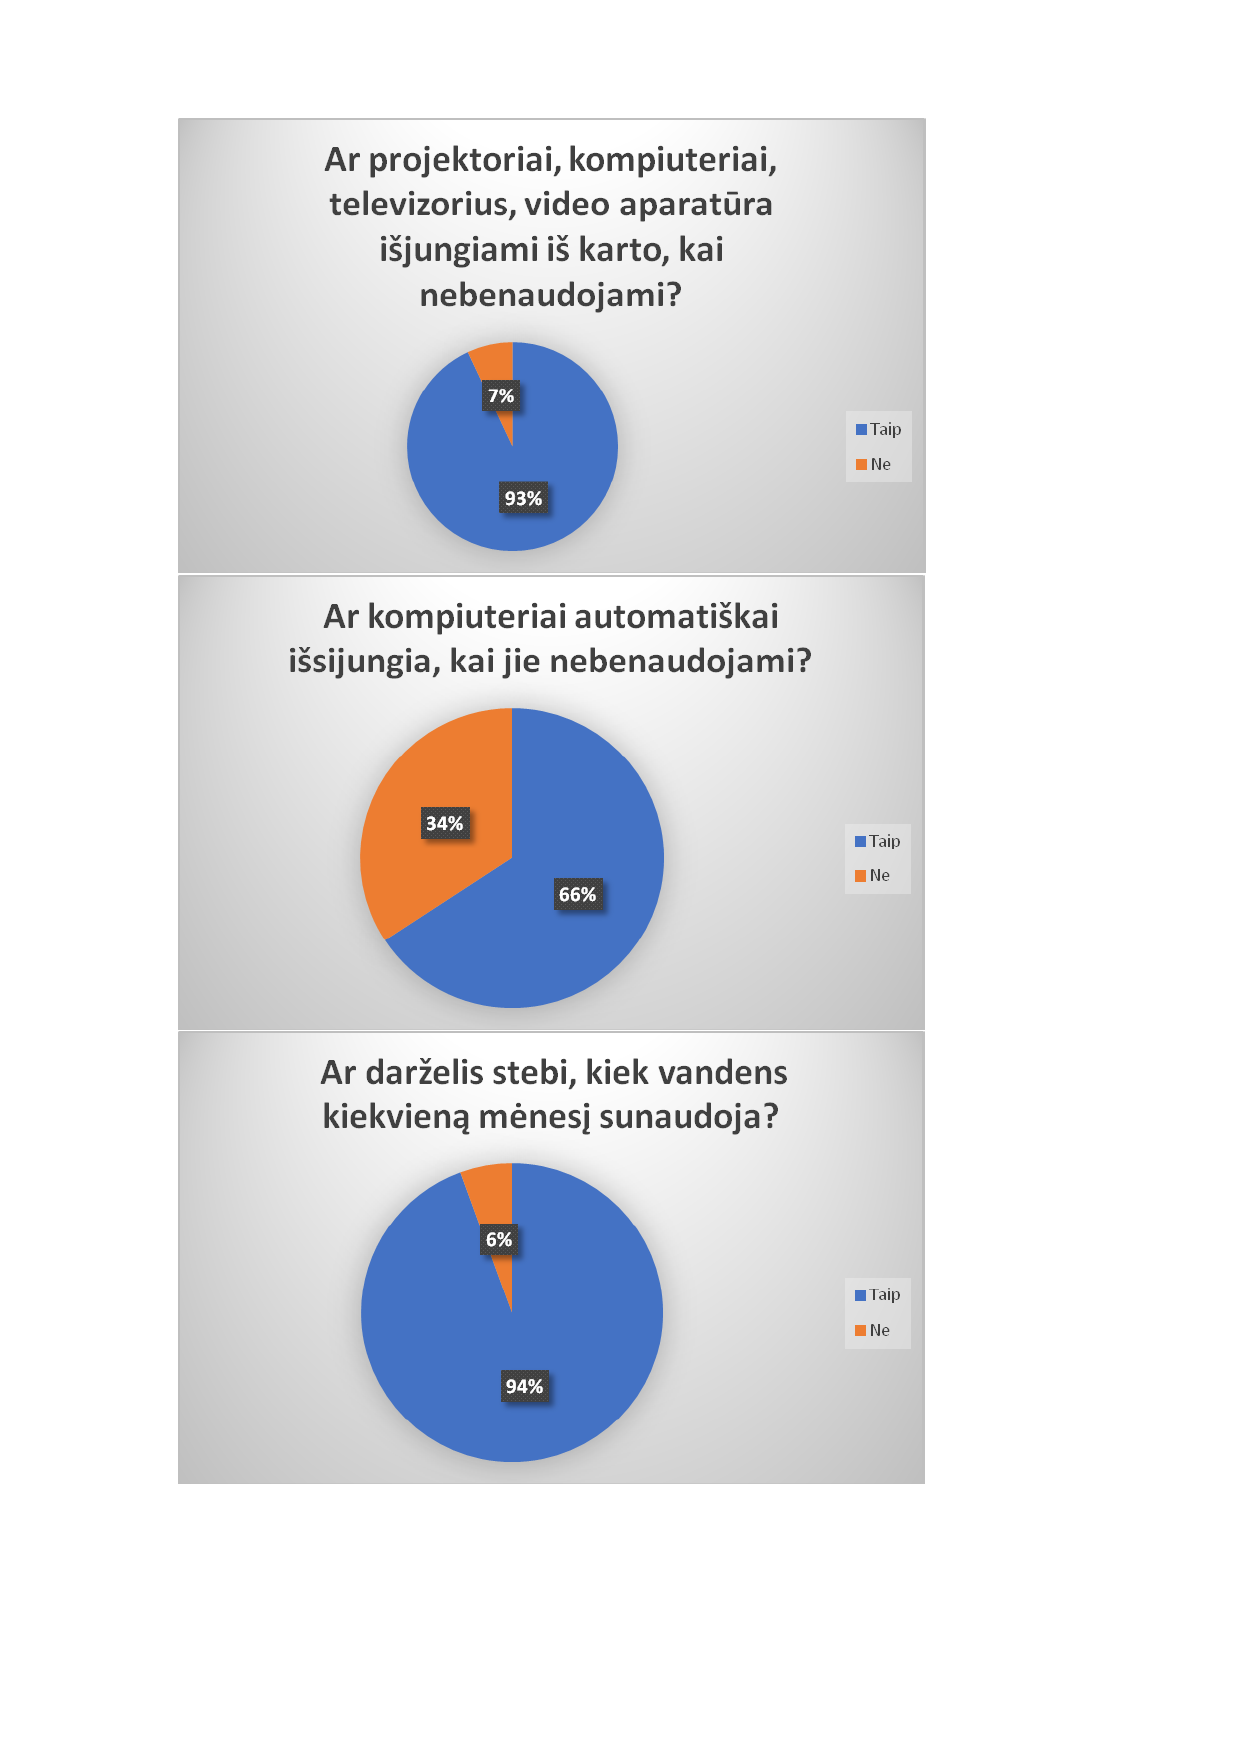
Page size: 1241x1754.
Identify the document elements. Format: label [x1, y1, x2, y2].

picture [177, 1031, 925, 1484]
picture [177, 575, 925, 1030]
picture [177, 118, 926, 573]
